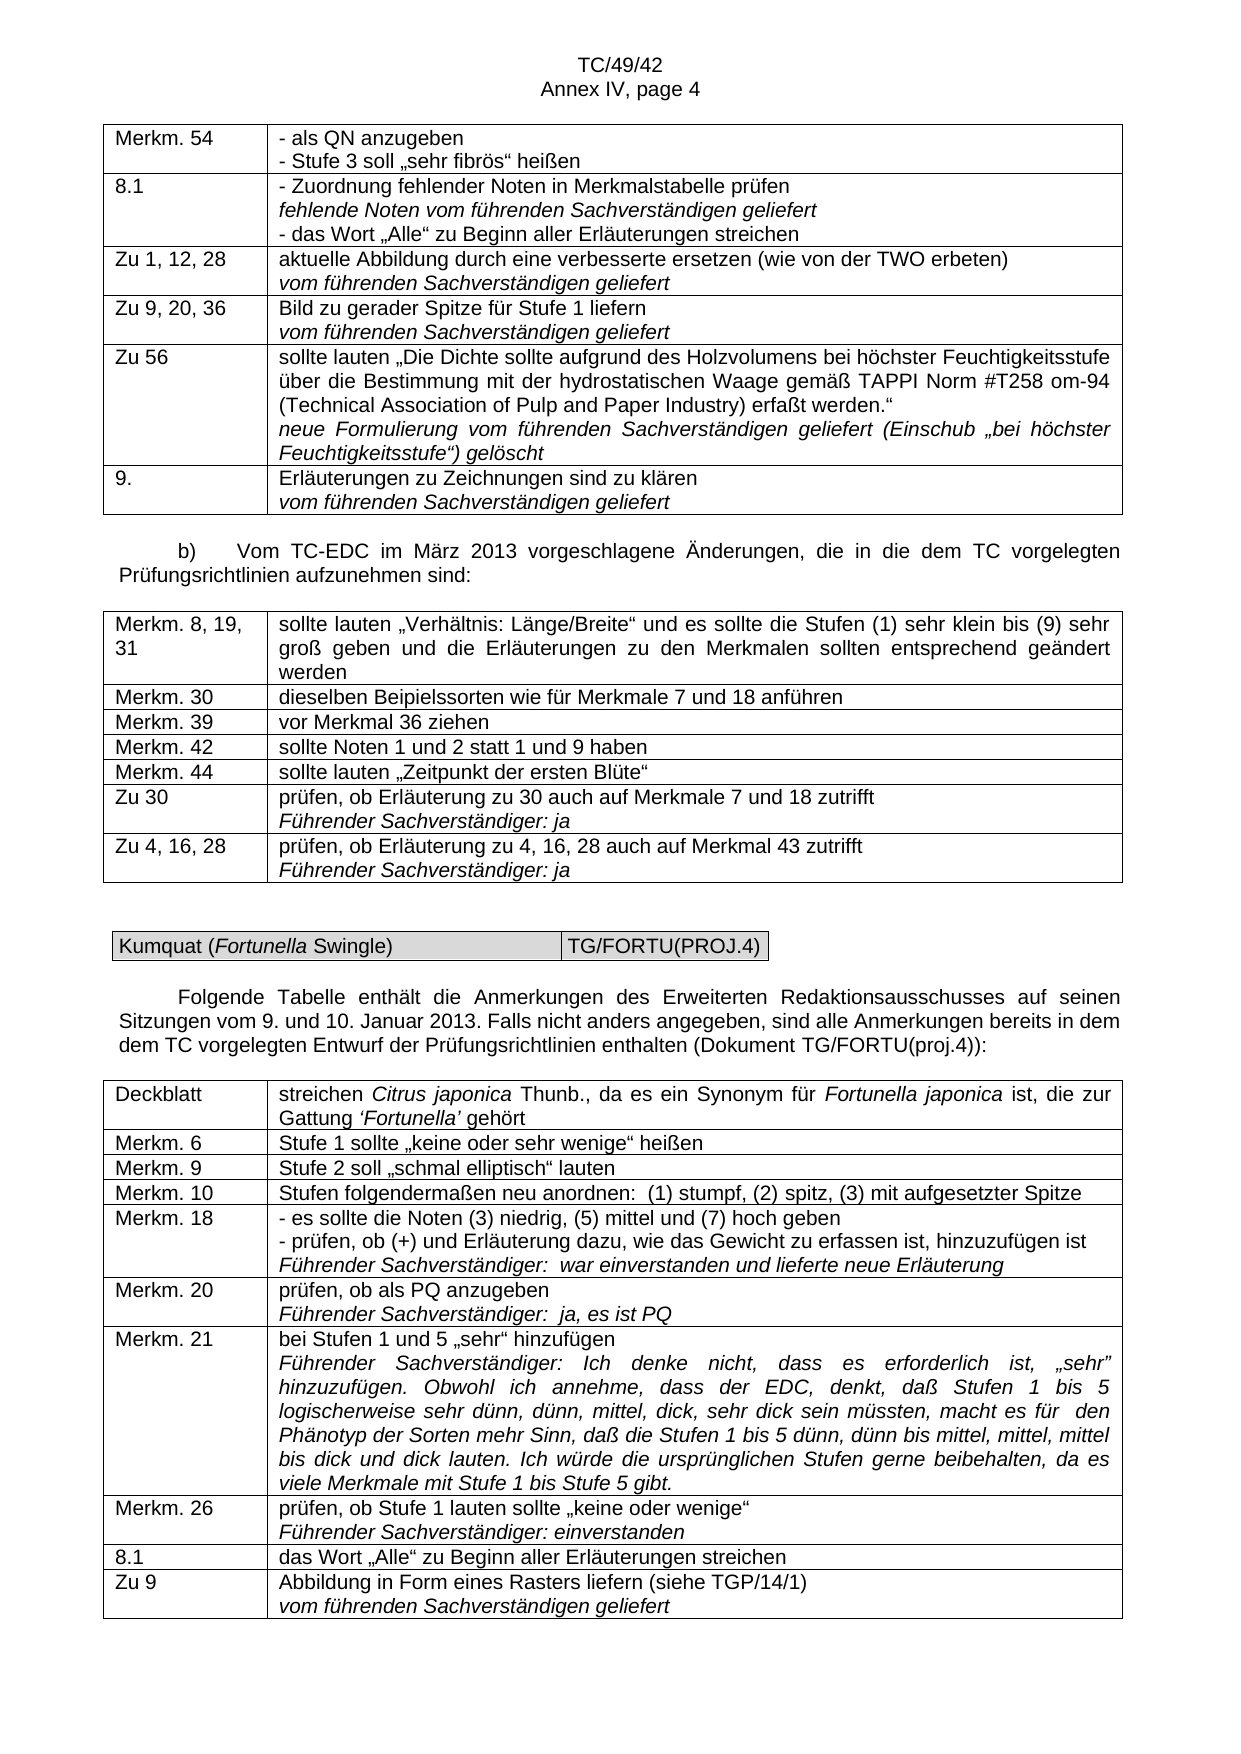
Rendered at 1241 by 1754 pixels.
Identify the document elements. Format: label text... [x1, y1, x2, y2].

table_cell Stufen folgendermaßen neu anordnen: (1) stumpf, (2) spitz, (3) mit aufgesetzter Spitze [268, 1180, 1122, 1204]
table_cell Merkm. 44 [104, 760, 267, 784]
table_cell Zu 30 [104, 785, 267, 833]
table_header streichen Citrus japonica Thunb., da es ein Synonym für Fortunella japonica ist, die zur Gattung ‘Fortunella’ gehört [268, 1081, 1122, 1129]
table_header Merkm. 8, 19, 31 [104, 612, 267, 684]
table_cell Merkm. 6 [104, 1130, 267, 1154]
table_cell sollte lauten „Die Dichte sollte aufgrund des Holzvolumens bei höchster Feuchtigkeitsstufe über die Bestimmung mit der hydrostatischen Waage gemäß TAPPI Norm #T258 om-94 (Technical Association of Pulp and Paper Industry) erfaßt werden.“ neue Formulierung vom führenden Sachverständigen geliefert (Einschub „bei höchster Feuchtigkeitsstufe“) gelöscht [268, 345, 1122, 465]
table_cell Stufe 1 sollte „keine oder sehr wenige“ heißen [268, 1130, 1122, 1154]
table_cell 8.1 [104, 1545, 267, 1569]
table_header Deckblatt [104, 1081, 267, 1129]
table_cell Zu 4, 16, 28 [104, 834, 267, 882]
table_cell Merkm. 10 [104, 1180, 267, 1204]
table_cell prüfen, ob Erläuterung zu 30 auch auf Merkmale 7 und 18 zutrifft Führender Sachverständiger: ja [268, 785, 1122, 833]
table_cell Merkm. 9 [104, 1155, 267, 1179]
table_cell das Wort „Alle“ zu Beginn aller Erläuterungen streichen [268, 1545, 1122, 1569]
table_cell Merkm. 26 [104, 1496, 267, 1544]
table_cell Merkm. 21 [104, 1327, 267, 1495]
table_cell sollte lauten „Zeitpunkt der ersten Blüte“ [268, 760, 1122, 784]
table_cell Merkm. 30 [104, 685, 267, 709]
table_cell Zu 9, 20, 36 [104, 296, 267, 344]
table_cell Zu 1, 12, 28 [104, 247, 267, 295]
table_cell Abbildung in Form eines Rasters liefern (siehe TGP/14/1) vom führenden Sachverständigen geliefert [268, 1570, 1122, 1618]
table_cell Stufe 2 soll „schmal elliptisch“ lauten [268, 1155, 1122, 1179]
table_cell Merkm. 18 [104, 1205, 267, 1277]
table_cell vor Merkmal 36 ziehen [268, 710, 1122, 734]
table_cell Merkm. 39 [104, 710, 267, 734]
table_cell bei Stufen 1 und 5 „sehr“ hinzufügen Führender Sachverständiger: Ich denke nicht, dass es erforderlich ist, „sehr” hinzuzufügen. Obwohl ich annehme, dass der EDC, denkt, daß Stufen 1 bis 5 logischerweise sehr dünn, dünn, mittel, dick, sehr dick sein müssten, macht es für den Phänotyp der Sorten mehr Sinn, daß die Stufen 1 bis 5 dünn, dünn bis mittel, mittel, mittel bis dick und dick lauten. Ich würde die ursprünglichen Stufen gerne beibehalten, da es viele Merkmale mit Stufe 1 bis Stufe 5 gibt. [268, 1327, 1122, 1495]
table_cell Merkm. 20 [104, 1278, 267, 1326]
table_cell Merkm. 54 [104, 125, 267, 173]
table_cell Zu 9 [104, 1570, 267, 1618]
table_cell dieselben Beipielssorten wie für Merkmale 7 und 18 anführen [268, 685, 1122, 709]
table_cell prüfen, ob Stufe 1 lauten sollte „keine oder wenige“ Führender Sachverständiger: einverstanden [268, 1496, 1122, 1544]
table_cell prüfen, ob als PQ anzugeben Führender Sachverständiger: ja, es ist PQ [268, 1278, 1122, 1326]
table_cell prüfen, ob Erläuterung zu 4, 16, 28 auch auf Merkmal 43 zutrifft Führender Sachverständiger: ja [268, 834, 1122, 882]
table_cell Zu 56 [104, 345, 267, 465]
table_cell - Zuordnung fehlender Noten in Merkmalstabelle prüfen fehlende Noten vom führenden Sachverständigen geliefert - das Wort „Alle“ zu Beginn aller Erläuterungen streichen [268, 174, 1122, 246]
table_header sollte lauten „Verhältnis: Länge/Breite“ und es sollte die Stufen (1) sehr klein bis (9) sehr groß geben und die Erläuterungen zu den Merkmalen sollten entsprechend geändert werden [268, 612, 1122, 684]
table_cell Merkm. 42 [104, 735, 267, 759]
table_cell aktuelle Abbildung durch eine verbesserte ersetzen (wie von der TWO erbeten) vom führenden Sachverständigen geliefert [268, 247, 1122, 295]
text b) Vom TC-EDC im März 2013 vorgeschlagene Änderungen, die in die dem TC vorgelegten Prüfungsrichtlinien aufzunehmen sind: [118, 539, 1122, 587]
text Folgende Tabelle enthält die Anmerkungen des Erweiterten Redaktionsausschusses auf seinen Sitzungen vom 9. und 10. Januar 2013. Falls nicht anders angegeben, sind alle Anmerkungen bereits in dem dem TC vorgelegten Entwurf der Prüfungsrichtlinien enthalten (Dokument TG/FORTU(proj.4)): [118, 984, 1122, 1056]
table_cell 8.1 [104, 174, 267, 246]
table_cell 9. [104, 466, 267, 514]
table_cell sollte Noten 1 und 2 statt 1 und 9 haben [268, 735, 1122, 759]
table_cell - als QN anzugeben - Stufe 3 soll „sehr fibrös“ heißen [268, 125, 1122, 173]
table_cell Bild zu gerader Spitze für Stufe 1 liefern vom führenden Sachverständigen geliefert [268, 296, 1122, 344]
table_header TG/FORTU(proj.4) [562, 932, 768, 959]
table_cell - es sollte die Noten (3) niedrig, (5) mittel und (7) hoch geben - prüfen, ob (+) und Erläuterung dazu, wie das Gewicht zu erfassen ist, hinzuzufügen ist Führender Sachverständiger: war einverstanden und lieferte neue Erläuterung [268, 1205, 1122, 1277]
table_header Kumquat (Fortunella Swingle) [113, 932, 561, 959]
table_cell Erläuterungen zu Zeichnungen sind zu klären vom führenden Sachverständigen geliefert [268, 466, 1122, 514]
